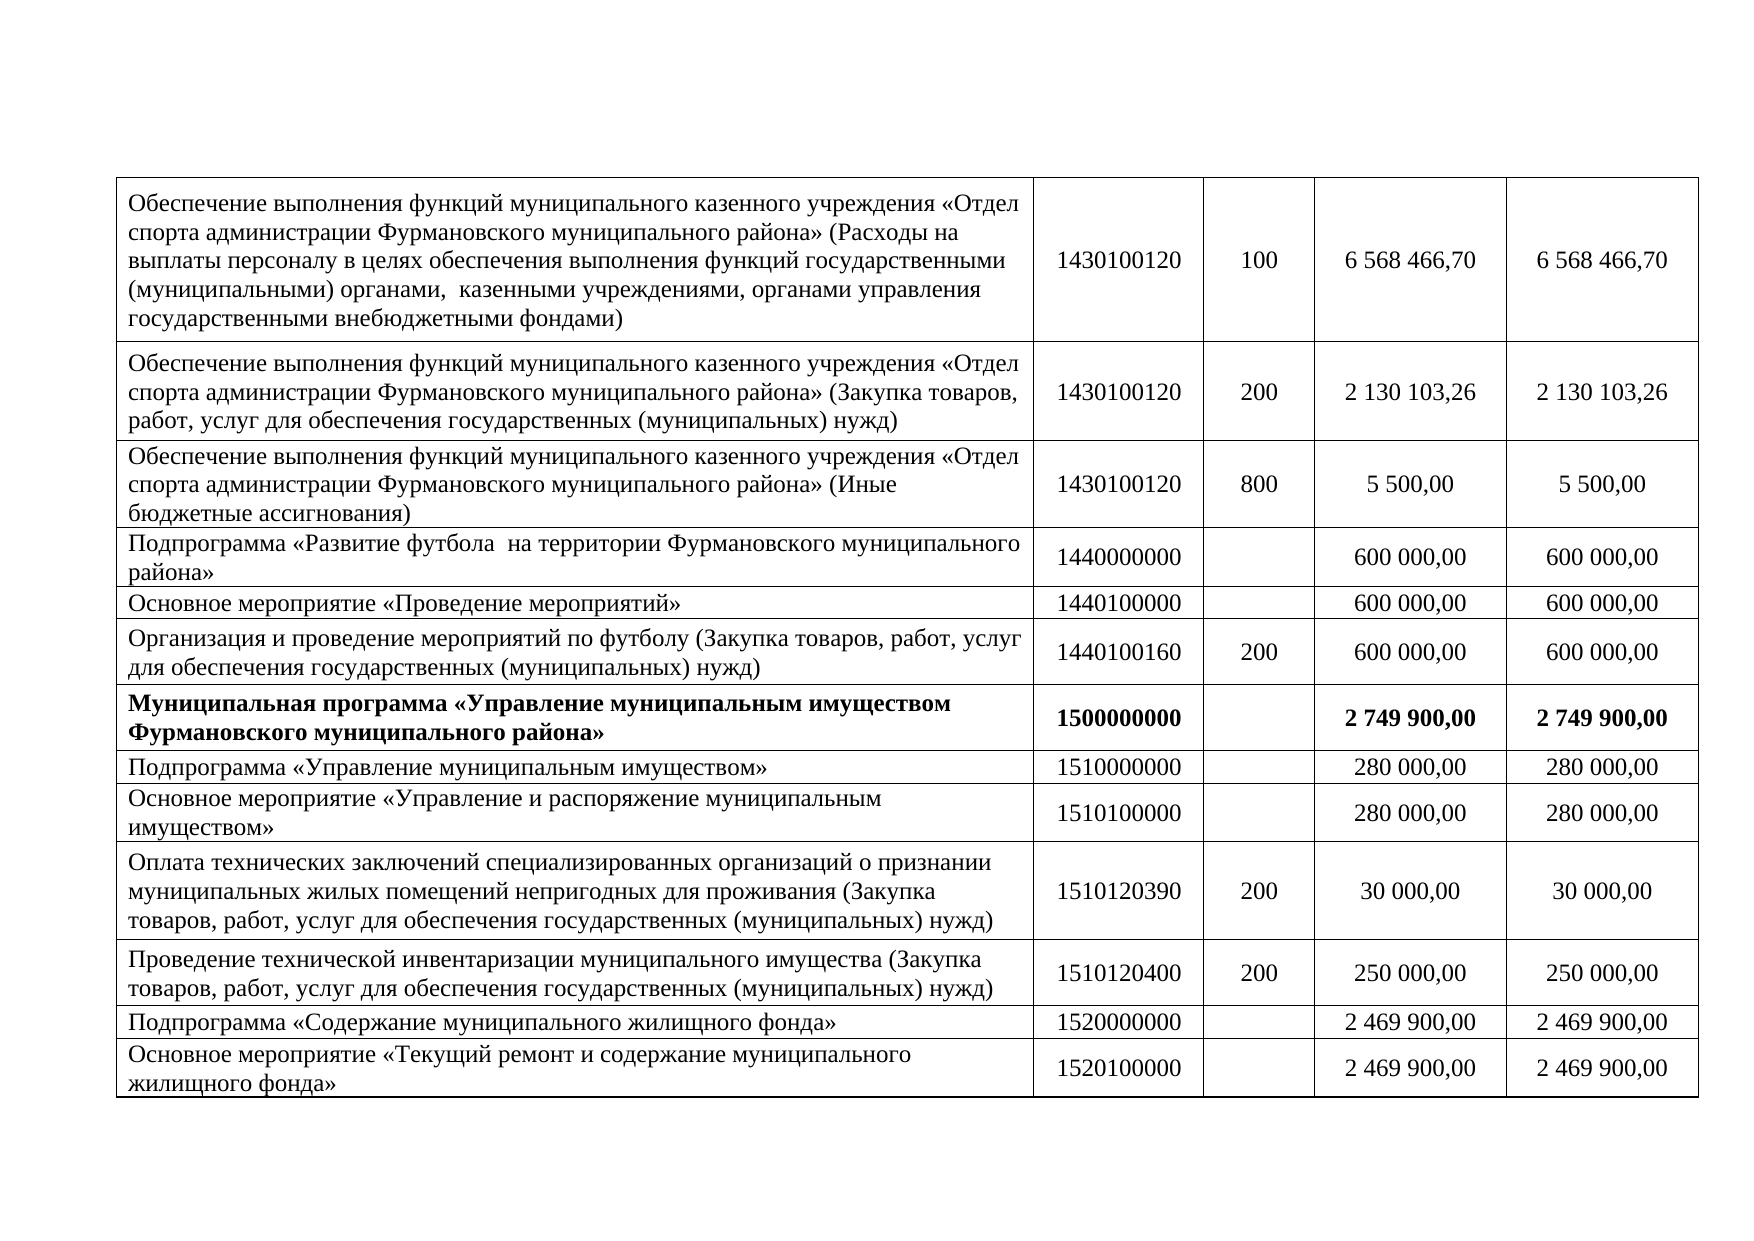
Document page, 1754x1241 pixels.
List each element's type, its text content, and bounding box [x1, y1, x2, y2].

table_cell 600 000,00 [1315, 528, 1506, 586]
table_cell 1440000000 [1034, 528, 1203, 586]
table_cell Обеспечение выполнения функций муниципального казенного учреждения «Отдел спорта администрации Фурмановского муниципального района» (Расходы на выплаты персоналу в целях обеспечения выполнения функций государственными (муниципальными) органами, казенными учреждениями, органами управления государственными внебюджетными фондами) [117, 178, 1033, 341]
table_cell 250 000,00 [1315, 940, 1506, 1005]
table_cell 2 130 103,26 [1315, 342, 1506, 440]
table_cell Обеспечение выполнения функций муниципального казенного учреждения «Отдел спорта администрации Фурмановского муниципального района» (Иные бюджетные ассигнования) [117, 441, 1033, 527]
table_cell 6 568 466,70 [1507, 178, 1698, 341]
table_cell Подпрограмма «Управление муниципальным имуществом» [117, 751, 1033, 782]
table_cell 600 000,00 [1507, 528, 1698, 586]
table_cell 280 000,00 [1315, 784, 1506, 841]
table_cell [1204, 528, 1314, 586]
table_cell 2 469 900,00 [1507, 1039, 1698, 1096]
table_cell 600 000,00 [1315, 619, 1506, 684]
table_cell 30 000,00 [1315, 842, 1506, 939]
table_cell Подпрограмма «Содержание муниципального жилищного фонда» [117, 1006, 1033, 1038]
table_cell 200 [1204, 842, 1314, 939]
table_cell Подпрограмма «Развитие футбола на территории Фурмановского муниципального района» [117, 528, 1033, 586]
table_cell 2 749 900,00 [1315, 685, 1506, 749]
table_cell 280 000,00 [1507, 784, 1698, 841]
table_cell 200 [1204, 940, 1314, 1005]
table_cell Организация и проведение мероприятий по футболу (Закупка товаров, работ, услуг для обеспечения государственных (муниципальных) нужд) [117, 619, 1033, 684]
table_cell 1510120400 [1034, 940, 1203, 1005]
table_cell 280 000,00 [1315, 751, 1506, 782]
table_cell 1510000000 [1034, 751, 1203, 782]
table_cell 280 000,00 [1507, 751, 1698, 782]
table_cell 1520100000 [1034, 1039, 1203, 1096]
table_cell Муниципальная программа «Управление муниципальным имуществом Фурмановского муниципального района» [117, 685, 1033, 749]
table_cell 100 [1204, 178, 1314, 341]
table_cell [1204, 751, 1314, 782]
table_cell 5 500,00 [1315, 441, 1506, 527]
table_cell 1510100000 [1034, 784, 1203, 841]
table_cell 1440100160 [1034, 619, 1203, 684]
table_cell 2 469 900,00 [1315, 1006, 1506, 1038]
table_cell [1204, 1039, 1314, 1096]
table_cell 1510120390 [1034, 842, 1203, 939]
table_cell 2 469 900,00 [1507, 1006, 1698, 1038]
table_cell 2 749 900,00 [1507, 685, 1698, 749]
table_cell 2 130 103,26 [1507, 342, 1698, 440]
table_cell Проведение технической инвентаризации муниципального имущества (Закупка товаров, работ, услуг для обеспечения государственных (муниципальных) нужд) [117, 940, 1033, 1005]
table_cell [1204, 587, 1314, 618]
table_cell 1430100120 [1034, 441, 1203, 527]
table_cell 1430100120 [1034, 178, 1203, 341]
table_cell [1204, 784, 1314, 841]
table_cell Основное мероприятие «Управление и распоряжение муниципальным имуществом» [117, 784, 1033, 841]
table_cell 1430100120 [1034, 342, 1203, 440]
table_cell 600 000,00 [1507, 619, 1698, 684]
table_cell 5 500,00 [1507, 441, 1698, 527]
table_cell Основное мероприятие «Проведение мероприятий» [117, 587, 1033, 618]
table_cell 250 000,00 [1507, 940, 1698, 1005]
table_cell Оплата технических заключений специализированных организаций о признании муниципальных жилых помещений непригодных для проживания (Закупка товаров, работ, услуг для обеспечения государственных (муниципальных) нужд) [117, 842, 1033, 939]
table_cell 600 000,00 [1507, 587, 1698, 618]
table_cell 800 [1204, 441, 1314, 527]
table_cell 1500000000 [1034, 685, 1203, 749]
table_cell Обеспечение выполнения функций муниципального казенного учреждения «Отдел спорта администрации Фурмановского муниципального района» (Закупка товаров, работ, услуг для обеспечения государственных (муниципальных) нужд) [117, 342, 1033, 440]
table_cell 600 000,00 [1315, 587, 1506, 618]
table_cell [1204, 1006, 1314, 1038]
table_cell 1520000000 [1034, 1006, 1203, 1038]
table_cell Основное мероприятие «Текущий ремонт и содержание муниципального жилищного фонда» [117, 1039, 1033, 1096]
table_cell 6 568 466,70 [1315, 178, 1506, 341]
table_cell 1440100000 [1034, 587, 1203, 618]
table_cell [1204, 685, 1314, 749]
table_cell 30 000,00 [1507, 842, 1698, 939]
table_cell 2 469 900,00 [1315, 1039, 1506, 1096]
table_cell 200 [1204, 342, 1314, 440]
table_cell 200 [1204, 619, 1314, 684]
